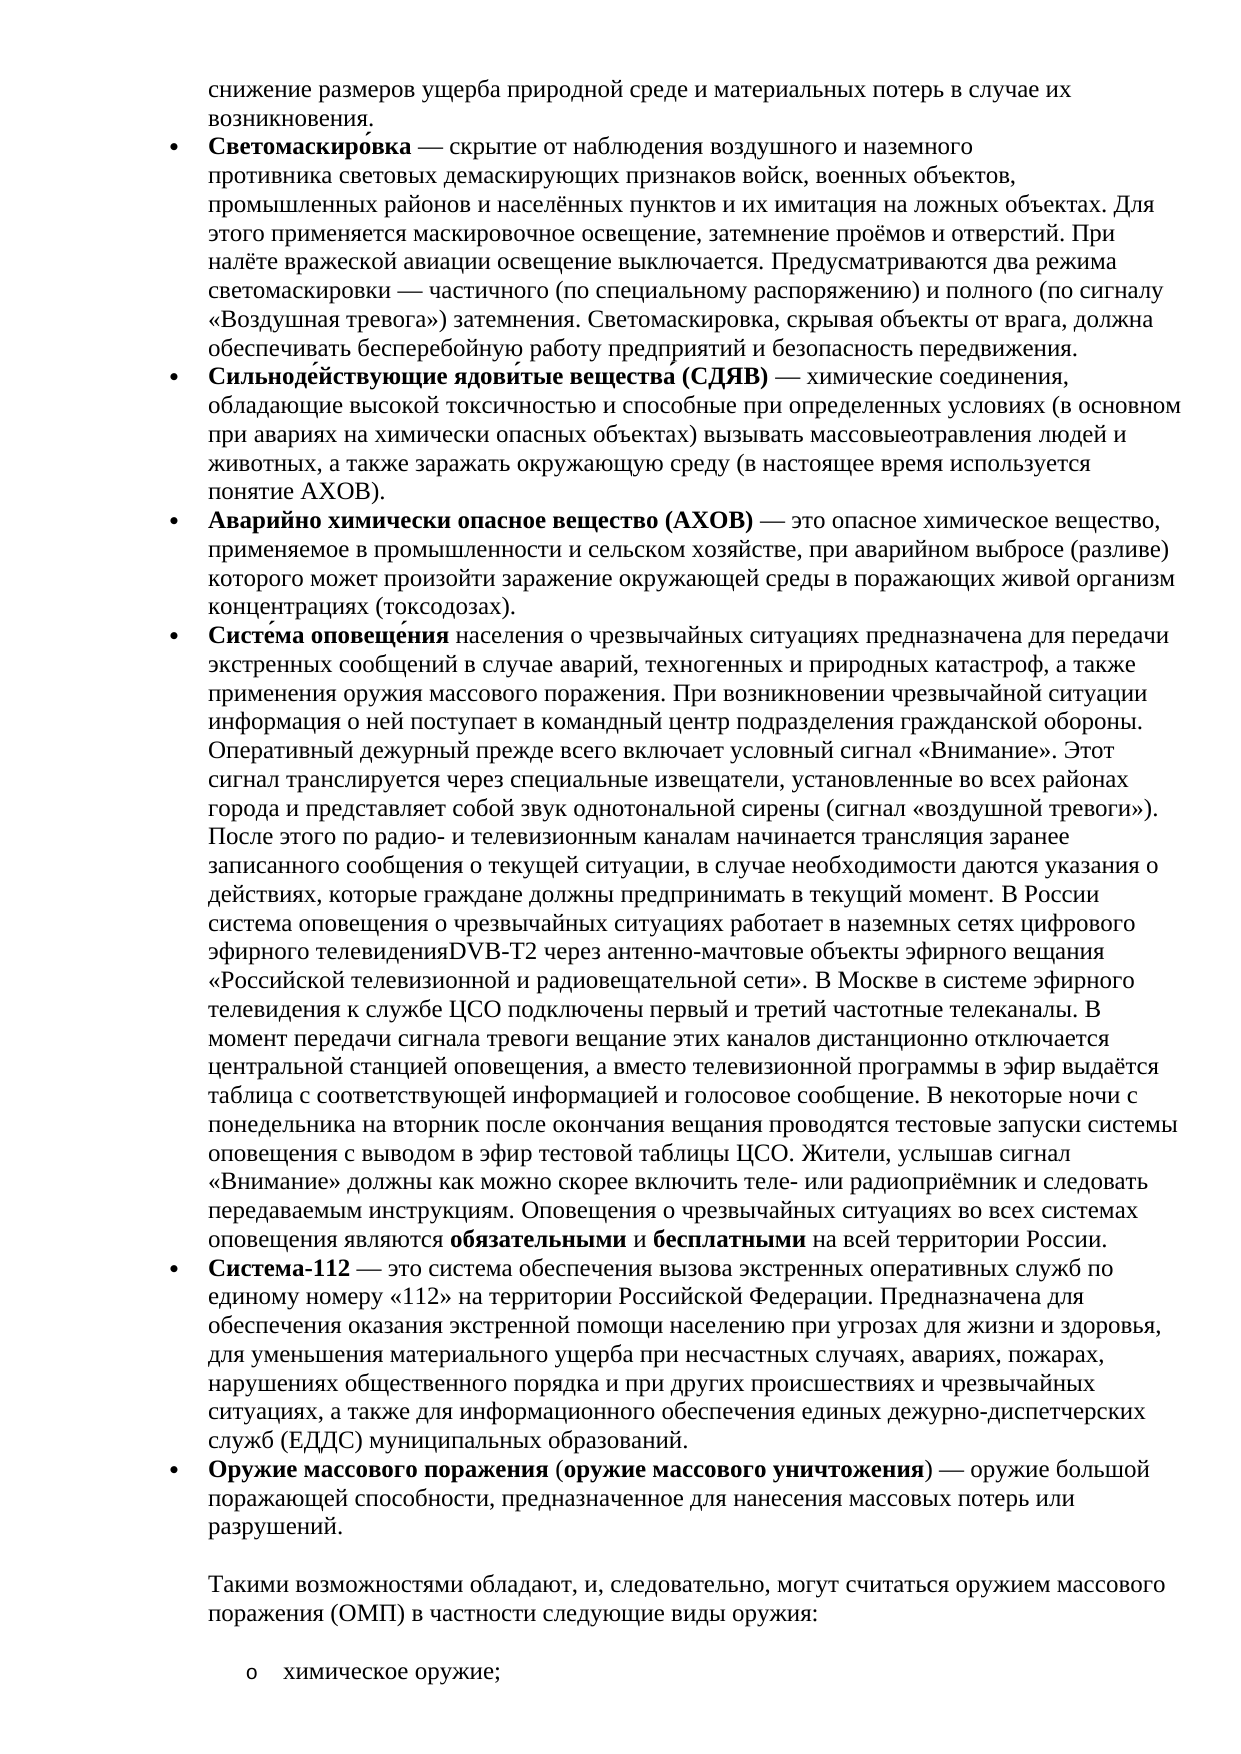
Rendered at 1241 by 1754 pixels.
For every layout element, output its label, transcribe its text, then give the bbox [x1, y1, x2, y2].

list Светомаскиро́вка — скрытие от наблюдения воздушного и наземного противника световых демаскирующих признаков войск, военных объектов, промышленных районов и населённых пунктов и их имитация на ложных объектах. Для этого применяется маскировочное освещение, затемнение проёмов и отверстий. При налёте вражеской авиации освещение выключается. Предусматриваются два режима светомаскировки — частичного (по специальному распоряжению) и полного (по сигналу «Воздушная тревога») затемнения. Светомаскировка, скрывая объекты от врага, должна обеспечивать бесперебойную работу предприятий и безопасность передвижения. [170, 131, 1181, 361]
list Аварийно химически опасное вещество (АХОВ) — это опасное химическое вещество, применяемое в промышленности и сельском хозяйстве, при аварийном выбросе (разливе) которого может произойти заражение окружающей среды в поражающих живой организм концентрациях (токсодозах). [170, 505, 1181, 620]
text Такими возможностями обладают, и, следовательно, могут считаться оружием массового поражения (ОМП) в частности следующие виды оружия: [208, 1569, 1181, 1627]
list Сильноде́йствующие ядови́тые вещества́ (СДЯВ) — химические соединения, обладающие высокой токсичностью и способные при определенных условиях (в основном при авариях на химически опасных объектах) вызывать массовыеотравления людей и животных, а также заражать окружающую среду (в настоящее время используется понятие АХОВ). [170, 361, 1181, 505]
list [170, 74, 1181, 131]
list Система-112 — это система обеспечения вызова экстренных оперативных служб по единому номеру «112» на территории Российской Федерации. Предназначена для обеспечения оказания экстренной помощи населению при угрозах для жизни и здоровья, для уменьшения материального ущерба при несчастных случаях, авариях, пожарах, нарушениях общественного порядка и при других происшествиях и чрезвычайных ситуациях, а также для информационного обеспечения единых дежурно-диспетчерских служб (ЕДДС) муниципальных образований. [170, 1253, 1181, 1454]
list Оружие массового поражения (оружие массового уничтожения) — оружие большой поражающей способности, предназначенное для нанесения массовых потерь или разрушений. [170, 1454, 1181, 1540]
list Систе́ма оповеще́ния населения о чрезвычайных ситуациях предназначена для передачи экстренных сообщений в случае аварий, техногенных и природных катастроф, а также применения оружия массового поражения. При возникновении чрезвычайной ситуации информация о ней поступает в командный центр подразделения гражданской обороны. Оперативный дежурный прежде всего включает условный сигнал «Внимание». Этот сигнал транслируется через специальные извещатели, установленные во всех районах города и представляет собой звук однотональной сирены (сигнал «воздушной тревоги»). После этого по радио- и телевизионным каналам начинается трансляция заранее записанного сообщения о текущей ситуации, в случае необходимости даются указания о действиях, которые граждане должны предпринимать в текущий момент. В России система оповещения о чрезвычайных ситуациях работает в наземных сетях цифрового эфирного телевиденияDVB-T2 через антенно-мачтовые объекты эфирного вещания «Российской телевизионной и радиовещательной сети». В Москве в системе эфирного телевидения к службе ЦСО подключены первый и третий частотные телеканалы. В момент передачи сигнала тревоги вещание этих каналов дистанционно отключается центральной станцией оповещения, а вместо телевизионной программы в эфир выдаётся таблица с соответствующей информацией и голосовое сообщение. В некоторые ночи с понедельника на вторник после окончания вещания проводятся тестовые запуски системы оповещения с выводом в эфир тестовой таблицы ЦСО. Жители, услышав сигнал «Внимание» должны как можно скорее включить теле- или радиоприёмник и следовать передаваемым инструкциям. Оповещения о чрезвычайных ситуациях во всех системах оповещения являются обязательными и бесплатными на всей территории России. [170, 620, 1181, 1253]
list химическое оружие; [245, 1656, 1181, 1686]
